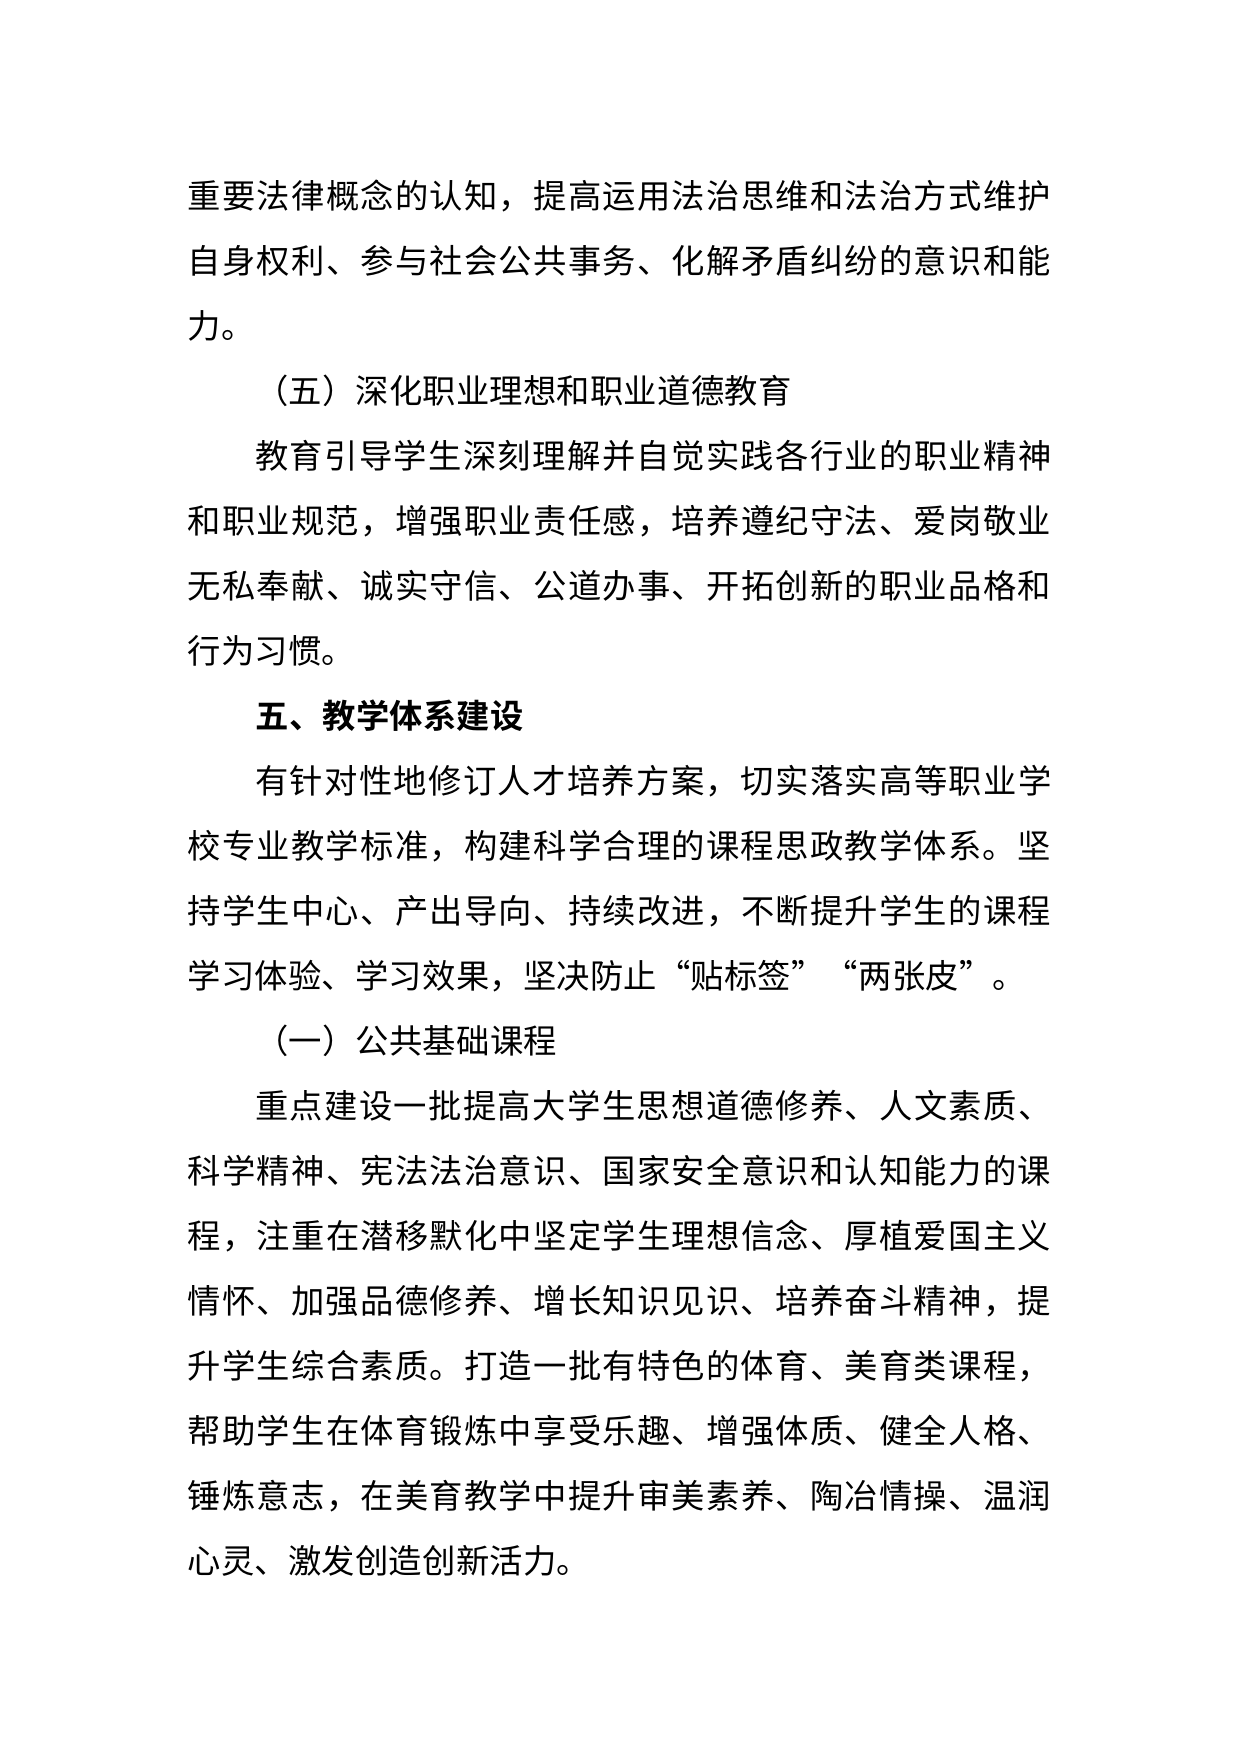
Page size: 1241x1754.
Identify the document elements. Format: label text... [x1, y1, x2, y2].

text （一）公共基础课程 [187, 1007, 1053, 1072]
text 五、教学体系建设 [187, 682, 1053, 747]
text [187, 162, 1053, 357]
text （五）深化职业理想和职业道德教育 [187, 357, 1053, 422]
text 有针对性地修订人才培养方案，切实落实高等职业学校专业教学标准，构建科学合理的课程思政教学体系。坚持学生中心、产出导向、持续改进，不断提升学生的课程学习体验、学习效果，坚决防止“贴标签”“两张皮”。 [187, 747, 1053, 1007]
text 教育引导学生深刻理解并自觉实践各行业的职业精神和职业规范，增强职业责任感，培养遵纪守法、爱岗敬业、无私奉献、诚实守信、公道办事、开拓创新的职业品格和行为习惯。 [187, 422, 1053, 682]
text 重点建设一批提高大学生思想道德修养、人文素质、科学精神、宪法法治意识、国家安全意识和认知能力的课程，注重在潜移默化中坚定学生理想信念、厚植爱国主义情怀、加强品德修养、增长知识见识、培养奋斗精神，提升学生综合素质。打造一批有特色的体育、美育类课程，帮助学生在体育锻炼中享受乐趣、增强体质、健全人格、锤炼意志，在美育教学中提升审美素养、陶冶情操、温润心灵、激发创造创新活力。 [187, 1072, 1053, 1592]
